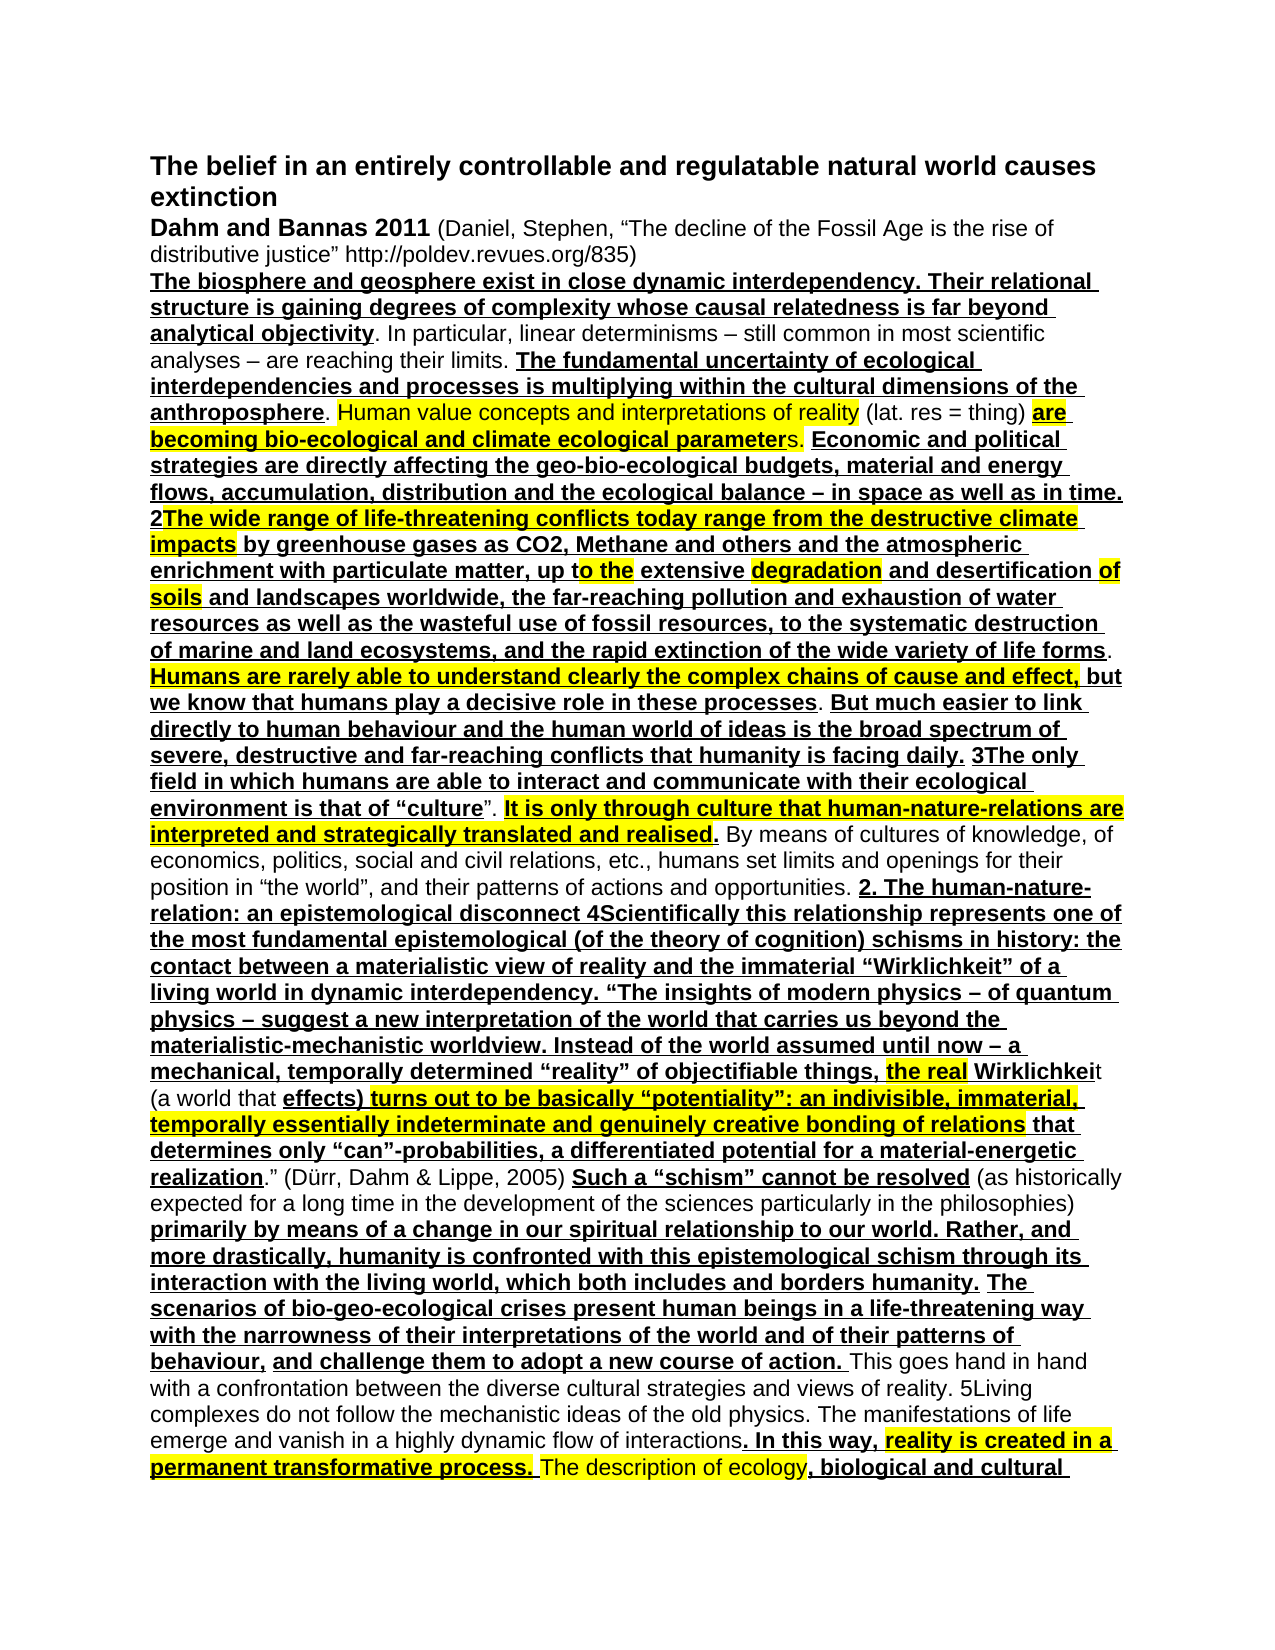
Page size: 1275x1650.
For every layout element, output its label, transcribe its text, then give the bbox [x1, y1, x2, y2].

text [150, 268, 1125, 1480]
text Dahm and Bannas 2011 (Daniel, Stephen, “The decline of the Fossil Age is the rise of distributive justice” http://poldev.revues.org/835) [150, 212, 1125, 268]
subtitle The belief in an entirely controllable and regulatable natural world causes extinction [150, 150, 1125, 212]
